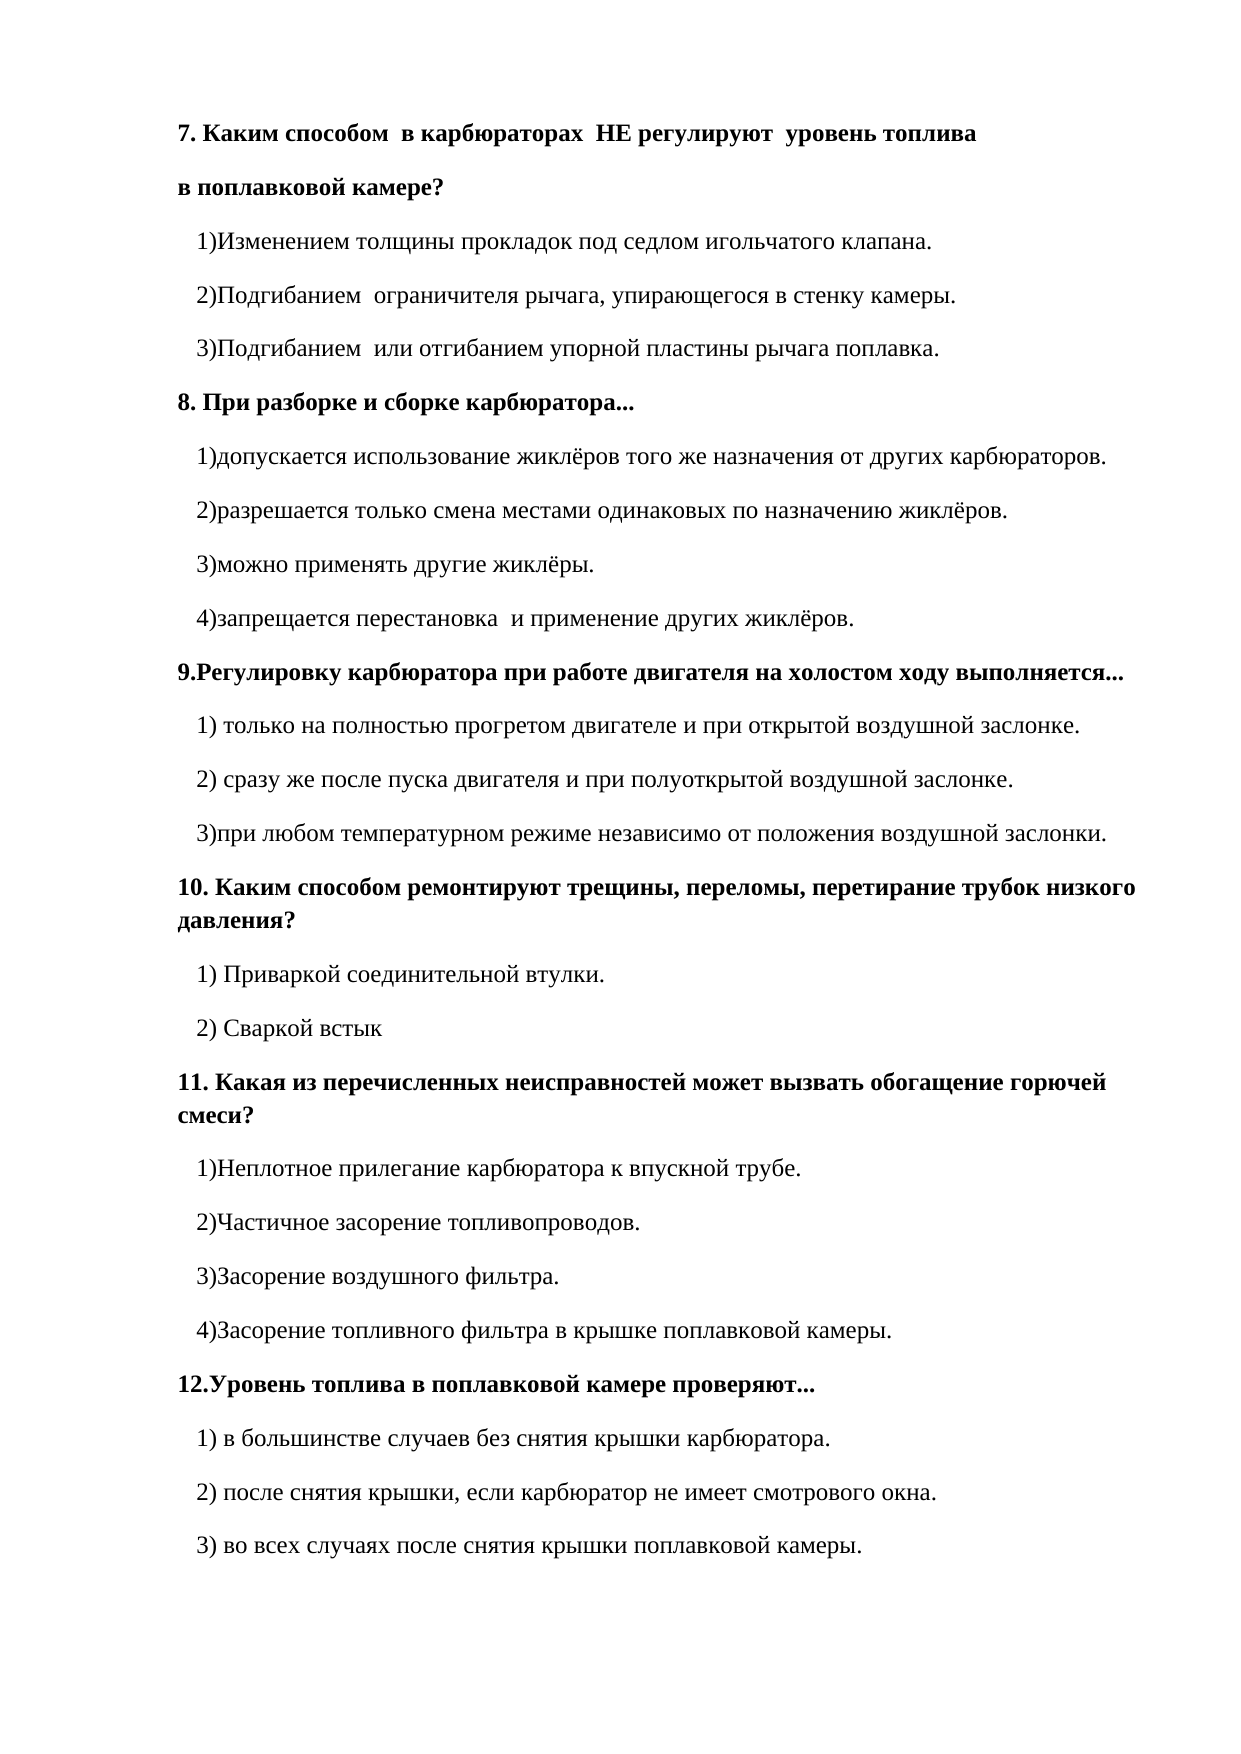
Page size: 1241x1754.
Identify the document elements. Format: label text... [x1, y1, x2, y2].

text 8. При разборке и сборке карбюратора... [177, 387, 1152, 416]
text 10. Каким способом ремонтируют трещины, переломы, перетирание трубок низкого давления? [177, 872, 1152, 934]
text 1) только на полностью прогретом двигателе и при открытой воздушной заслонке. [177, 711, 1152, 739]
text 3)при любом температурном режиме независимо от положения воздушной заслонки. [177, 818, 1152, 847]
text 2)Подгибанием ограничителя рычага, упирающегося в стенку камеры. [177, 280, 1152, 308]
text 1)Неплотное прилегание карбюратора к впускной трубе. [177, 1153, 1152, 1182]
text 1) в большинстве случаев без снятия крышки карбюратора. [177, 1423, 1152, 1452]
text 4)запрещается перестановка и применение других жиклёров. [177, 603, 1152, 632]
text 1)Изменением толщины прокладок под седлом игольчатого клапана. [177, 226, 1152, 254]
text 12.Уровень топлива в поплавковой камере проверяют... [177, 1369, 1152, 1398]
text 3)можно применять другие жиклёры. [177, 549, 1152, 578]
text 1) Приваркой соединительной втулки. [177, 959, 1152, 988]
text 11. Какая из перечисленных неисправностей может вызвать обогащение горючей смеси? [177, 1067, 1152, 1128]
text 3)Засорение воздушного фильтра. [177, 1261, 1152, 1290]
text 3) во всех случаях после снятия крышки поплавковой камеры. [177, 1531, 1152, 1559]
text 2) Сваркой встык [177, 1013, 1152, 1042]
text 7. Каким способом в карбюраторах НЕ регулируют уровень топлива [177, 118, 1152, 147]
text 2)разрешается только смена местами одинаковых по назначению жиклёров. [177, 495, 1152, 524]
text 1)допускается использование жиклёров того же назначения от других карбюраторов. [177, 441, 1152, 470]
text 9.Регулировку карбюратора при работе двигателя на холостом ходу выполняется... [177, 657, 1152, 685]
text в поплавковой камере? [177, 172, 1152, 201]
text 2) сразу же после пуска двигателя и при полуоткрытой воздушной заслонке. [177, 764, 1152, 793]
text 2) после снятия крышки, если карбюратор не имеет смотрового окна. [177, 1477, 1152, 1505]
text 4)Засорение топливного фильтра в крышке поплавковой камеры. [177, 1315, 1152, 1344]
text 3)Подгибанием или отгибанием упорной пластины рычага поплавка. [177, 333, 1152, 362]
text 2)Частичное засорение топливопроводов. [177, 1207, 1152, 1236]
